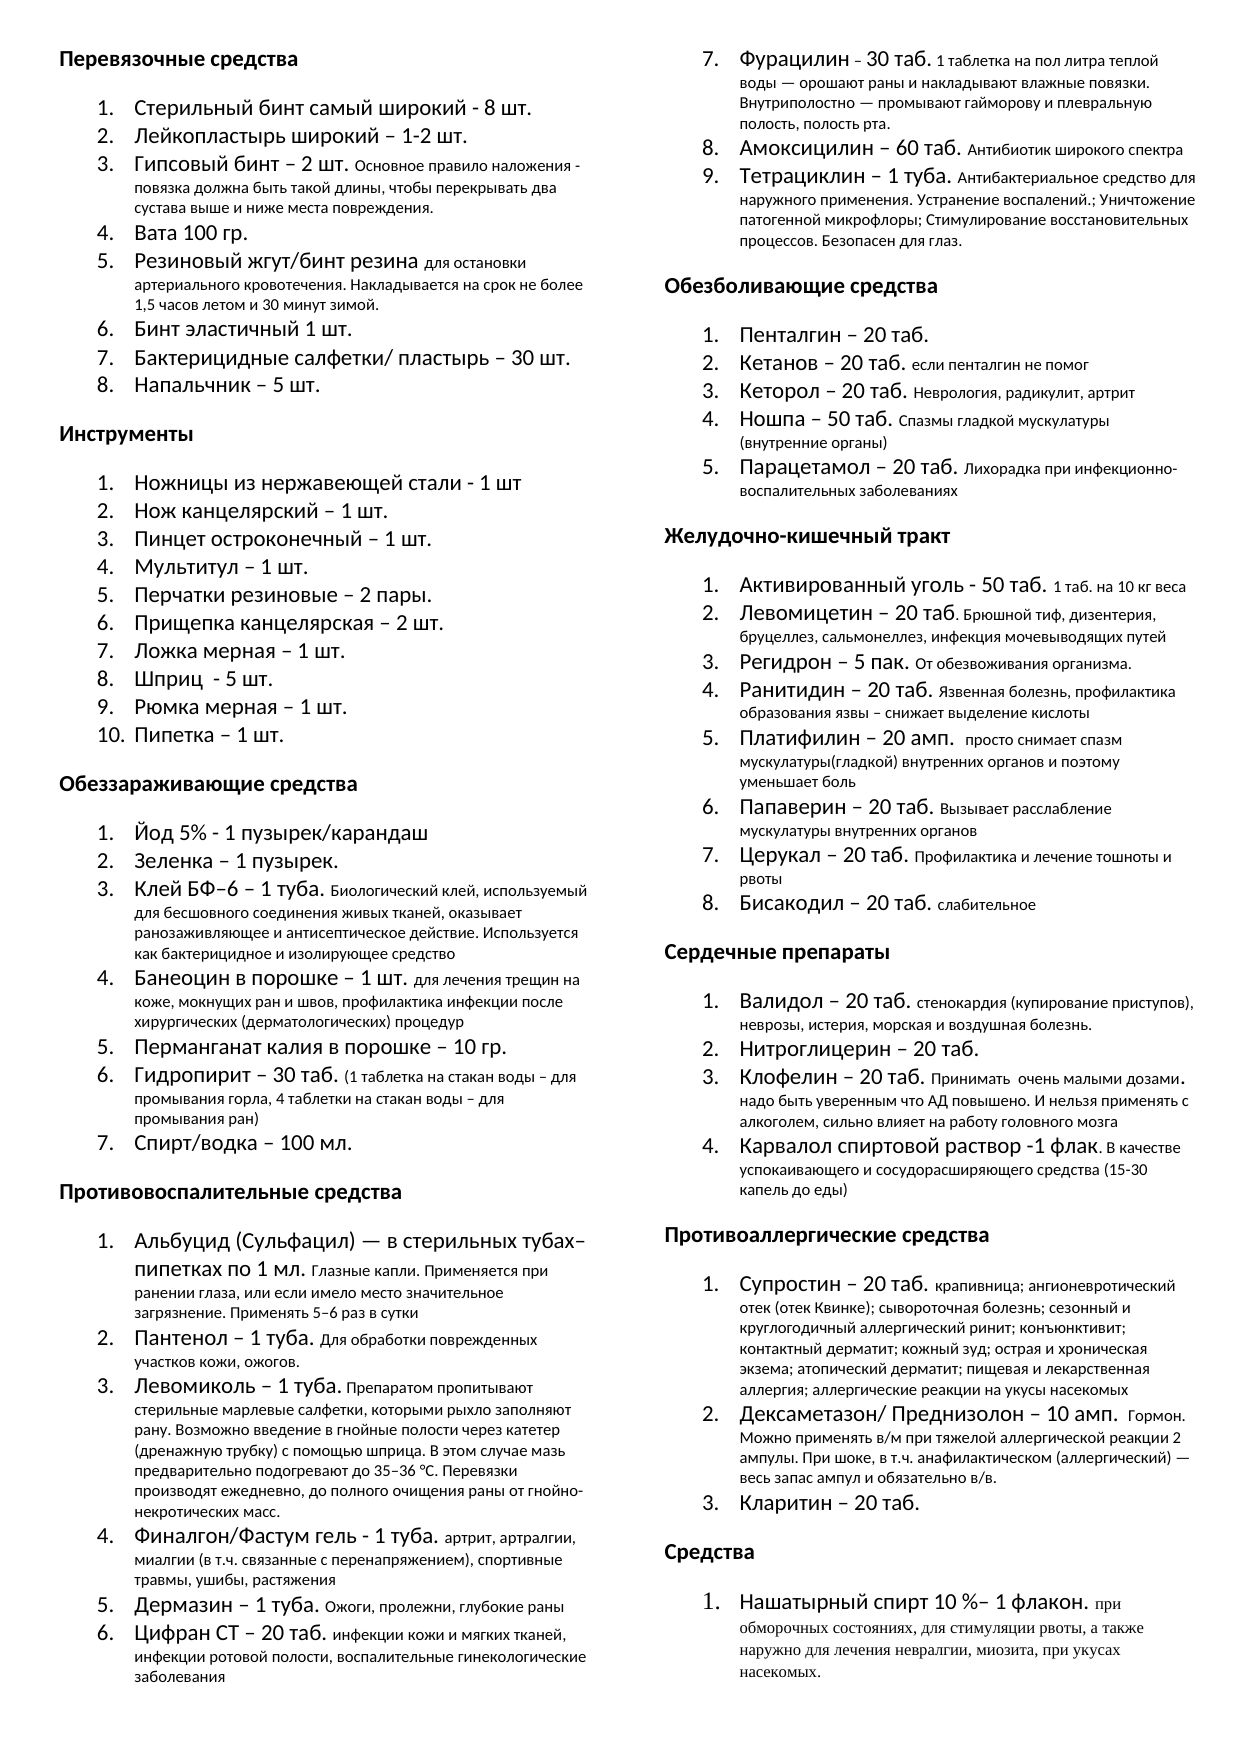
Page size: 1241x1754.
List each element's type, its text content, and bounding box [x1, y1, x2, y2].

list Кеторол – 20 таб. Неврология, радикулит, артрит [702, 376, 1196, 404]
list Тетрациклин – 1 туба. Антибактериальное средство для наружного применения. Устранение воспалений.; Уничтожение патогенной микрофлоры; Стимулирование восстановительных процессов. Безопасен для глаз. [702, 161, 1196, 250]
list Пенталгин – 20 таб. [702, 320, 1196, 348]
list Пипетка – 1 шт. [97, 721, 591, 748]
list Прищепка канцелярская – 2 шт. [97, 608, 591, 636]
list Амоксицилин – 60 таб. Антибиотик широкого спектра [702, 133, 1196, 161]
list Кларитин – 20 таб. [702, 1488, 1196, 1516]
list Супростин – 20 таб. крапивница; ангионевротический отек (отек Квинке); сывороточная болезнь; сезонный и круглогодичный аллергический ринит; конъюнктивит; контактный дерматит; кожный зуд; острая и хроническая экзема; атопический дерматит; пищевая и лекарственная аллергия; аллергические реакции на укусы насекомых [702, 1269, 1196, 1399]
list Перманганат калия в порошке – 10 гр. [97, 1032, 591, 1060]
list Цифран СТ – 20 таб. инфекции кожи и мягких тканей, инфекции ротовой полости, воспалительные гинекологические заболевания [97, 1618, 591, 1686]
text Противоаллергические средства [664, 1221, 1196, 1249]
list Перчатки резиновые – 2 пары. [97, 580, 591, 608]
list Левомиколь – 1 туба. Препаратом пропитывают стерильные марлевые салфетки, которыми рыхло заполняют рану. Возможно введение в гнойные полости через катетер (дренажную трубку) с помощью шприца. В этом случае мазь предварительно подогревают до 35–36 °C. Перевязки производят ежедневно, до полного очищения раны от гнойно-некротических масс. [97, 1371, 591, 1521]
list Бактерицидные салфетки/ пластырь – 30 шт. [97, 343, 591, 371]
list Клофелин – 20 таб. Принимать очень малыми дозами. надо быть уверенным что АД повышено. И нельзя применять с алкоголем, сильно влияет на работу головного мозга [702, 1062, 1196, 1131]
list Гидропирит – 30 таб. (1 таблетка на стакан воды – для промывания горла, 4 таблетки на стакан воды – для промывания ран) [97, 1060, 591, 1128]
list Карвалол спиртовой раствор -1 флак. В качестве успокаивающего и сосудорасширяющего средства (15-30 капель до еды) [702, 1131, 1196, 1200]
list Церукал – 20 таб. Профилактика и лечение тошноты и рвоты [702, 840, 1196, 888]
list Вата 100 гр. [97, 218, 591, 246]
list Папаверин – 20 таб. Вызывает расслабление мускулатуры внутренних органов [702, 792, 1196, 840]
text Средства [664, 1537, 1196, 1565]
list Нож канцелярский – 1 шт. [97, 496, 591, 524]
list Спирт/водка – 100 мл. [97, 1128, 591, 1157]
list Стерильный бинт самый широкий - 8 шт. [97, 93, 591, 121]
list Пинцет остроконечный – 1 шт. [97, 524, 591, 552]
text Противовоспалительные средства [59, 1177, 591, 1205]
list Ранитидин – 20 таб. Язвенная болезнь, профилактика образования язвы – снижает выделение кислоты [702, 675, 1196, 723]
list Нашатырный спирт 10 %– 1 флакон. при обморочных состояниях, для стимуляции рвоты, а также наружно для лечения невралгии, миозита, при укусах насекомых. [702, 1586, 1196, 1681]
list Ножницы из нержавеющей стали - 1 шт [97, 468, 591, 496]
list Бинт эластичный 1 шт. [97, 314, 591, 343]
list Гипсовый бинт – 2 шт. Основное правило наложения - повязка должна быть такой длины, чтобы перекрывать два сустава выше и ниже места повреждения. [97, 149, 591, 218]
text Перевязочные средства [59, 44, 591, 72]
list Клей БФ–6 – 1 туба. Биологический клей, используемый для бесшовного соединения живых тканей, оказывает ранозаживляющее и антисептическое действие. Используется как бактерицидное и изолирующее средство [97, 874, 591, 963]
list Валидол – 20 таб. стенокардия (купирование приступов), неврозы, истерия, морская и воздушная болезнь. [702, 986, 1196, 1034]
list Ношпа – 50 таб. Спазмы гладкой мускулатуры (внутренние органы) [702, 404, 1196, 452]
text Обезболивающие средства [664, 271, 1196, 299]
list Финалгон/Фастум гель - 1 туба. артрит, артралгии, миалгии (в т.ч. связанные с перенапряжением), спортивные травмы, ушибы, растяжения [97, 1521, 591, 1590]
list Дексаметазон/ Преднизолон – 10 амп. Гормон. Можно применять в/м при тяжелой аллергической реакции 2 ампулы. При шоке, в т.ч. анафилактическом (аллергический) — весь запас ампул и обязательно в/в. [702, 1399, 1196, 1488]
list Шприц - 5 шт. [97, 664, 591, 692]
list Фурацилин – 30 таб. 1 таблетка на пол литра теплой воды — орошают раны и накладывают влажные повязки. Внутриполостно — промывают гайморову и плевральную полость, полость рта. [702, 44, 1196, 133]
list Банеоцин в порошке – 1 шт. для лечения трещин на коже, мокнущих ран и швов, профилактика инфекции после хирургических (дерматологических) процедур [97, 963, 591, 1032]
list Левомицетин – 20 таб. Брюшной тиф, дизентерия, бруцеллез, сальмонеллез, инфекция мочевыводящих путей [702, 598, 1196, 647]
list Мультитул – 1 шт. [97, 552, 591, 580]
list Резиновый жгут/бинт резина для остановки артериального кровотечения. Накладывается на срок не более 1,5 часов летом и 30 минут зимой. [97, 246, 591, 314]
list Пантенол – 1 туба. Для обработки поврежденных участков кожи, ожогов. [97, 1323, 591, 1371]
text Сердечные препараты [664, 937, 1196, 965]
list Парацетамол – 20 таб. Лихорадка при инфекционно-воспалительных заболеваниях [702, 452, 1196, 501]
list Регидрон – 5 пак. От обезвоживания организма. [702, 647, 1196, 675]
text Желудочно-кишечный тракт [664, 522, 1196, 549]
text Обеззараживающие средства [59, 769, 591, 797]
list Дермазин – 1 туба. Ожоги, пролежни, глубокие раны [97, 1590, 591, 1618]
list Ложка мерная – 1 шт. [97, 636, 591, 664]
list Йод 5% - 1 пузырек/карандаш [97, 818, 591, 846]
list Альбуцид (Сульфацил) — в стерильных тубах–пипетках по 1 мл. Глазные капли. Применяется при ранении глаза, или если имело место значительное загрязнение. Применять 5–6 раз в сутки [97, 1226, 591, 1323]
list Платифилин – 20 амп. просто снимает спазм мускулатуры(гладкой) внутренних органов и поэтому уменьшает боль [702, 723, 1196, 792]
list Зеленка – 1 пузырек. [97, 846, 591, 874]
list Нитроглицерин – 20 таб. [702, 1034, 1196, 1062]
list Лейкопластырь широкий – 1-2 шт. [97, 121, 591, 149]
text Инструменты [59, 419, 591, 447]
list Рюмка мерная – 1 шт. [97, 692, 591, 721]
list Напальчник – 5 шт. [97, 371, 591, 399]
list Бисакодил – 20 таб. слабительное [702, 888, 1196, 916]
list Активированный уголь - 50 таб. 1 таб. на 10 кг веса [702, 570, 1196, 598]
list Кетанов – 20 таб. если пенталгин не помог [702, 348, 1196, 376]
